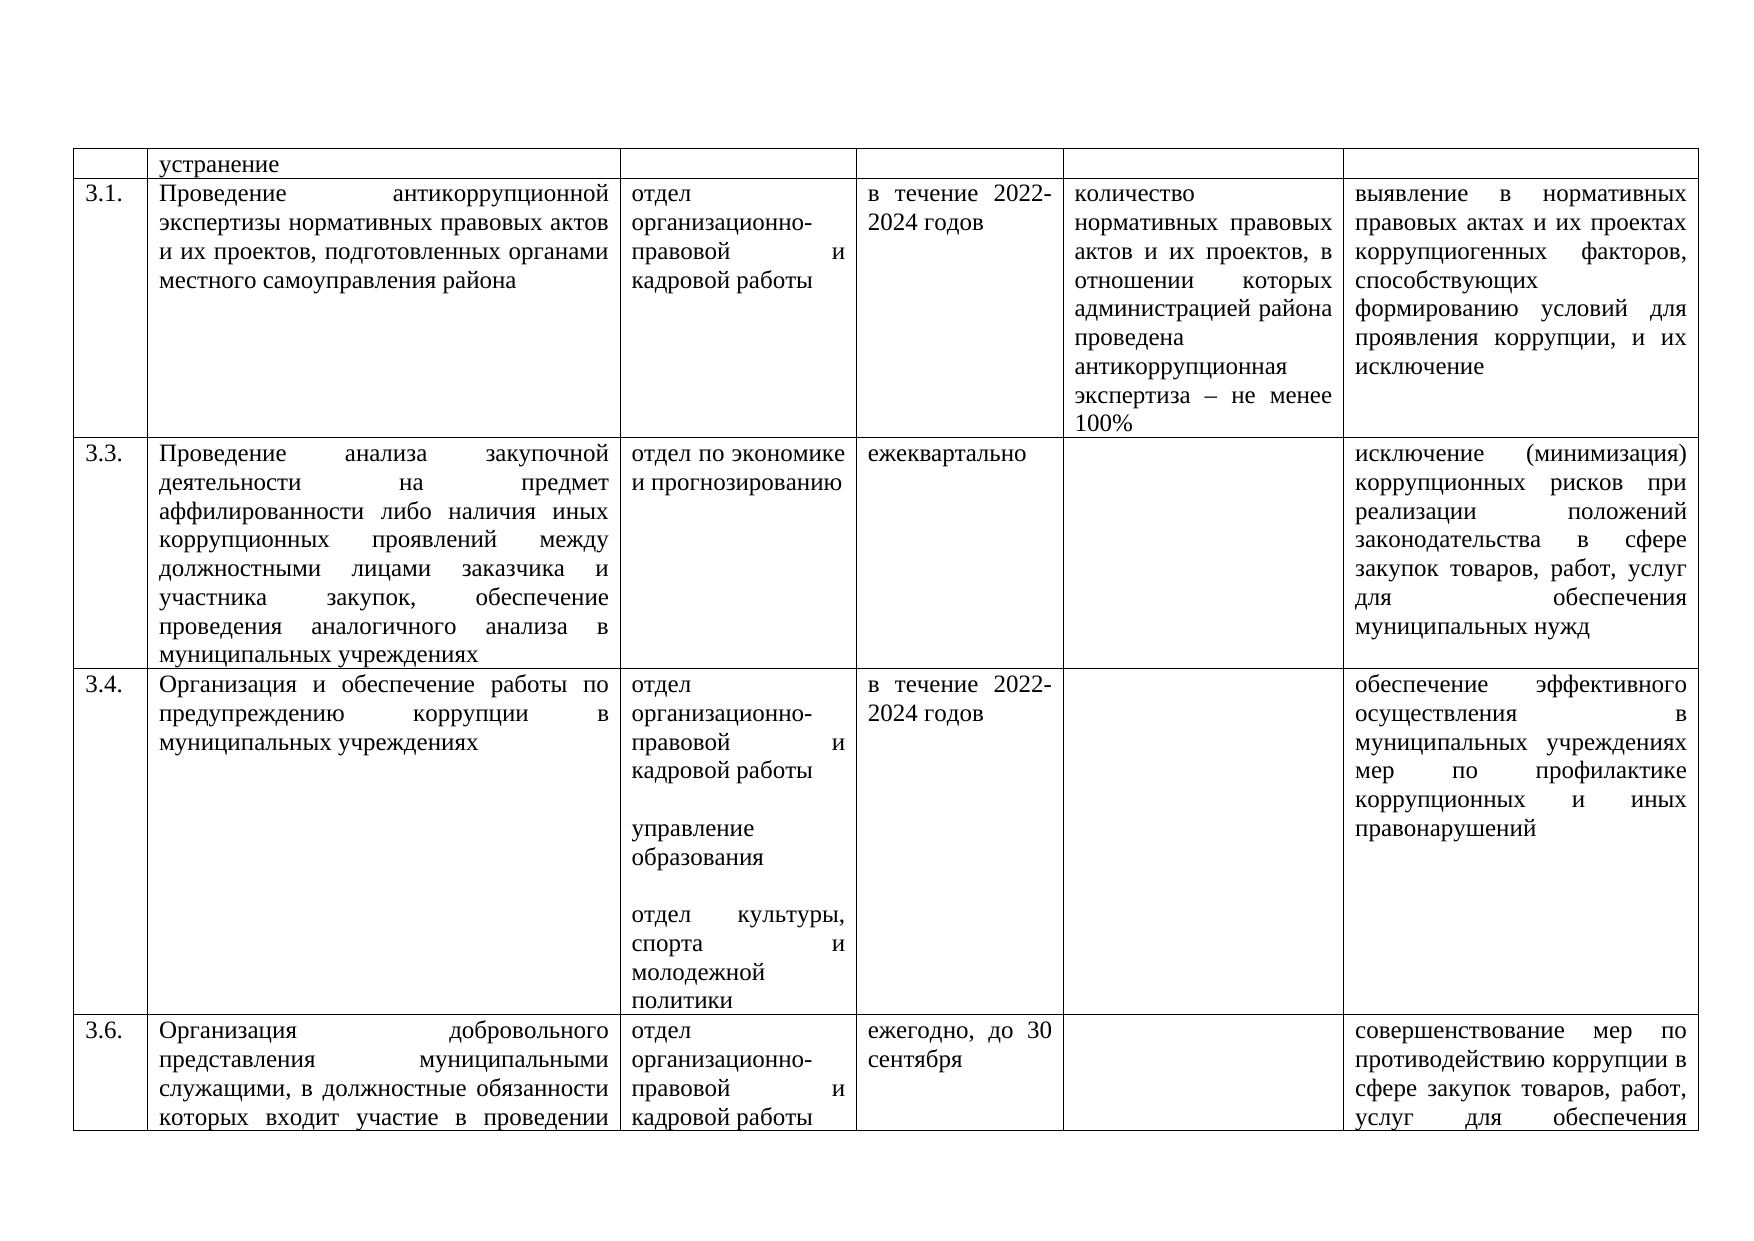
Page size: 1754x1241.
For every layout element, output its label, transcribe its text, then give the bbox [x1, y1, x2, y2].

table_cell отдел организационно-правовой и кадровой работы управление образования отдел культуры, спорта и молодежной политики [621, 669, 856, 1014]
table_cell 3.3. [74, 438, 147, 668]
table_cell Проведение антикоррупционной экспертизы нормативных правовых актов и их проектов, подготовленных органами местного самоуправления района [148, 179, 620, 437]
table_cell в течение 2022- 2024 годов [857, 669, 1063, 1014]
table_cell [148, 149, 620, 177]
table_cell количество нормативных правовых актов и их проектов, в отношении которых администрацией района проведена антикоррупционная экспертиза – не менее 100% [1064, 179, 1343, 437]
table_cell в течение 2022- 2024 годов [857, 179, 1063, 437]
table_cell отдел организационно-правовой и кадровой работы [621, 179, 856, 437]
table_cell выявление в нормативных правовых актах и их проектах коррупциогенных факторов, способствующих формированию условий для проявления коррупции, и их исключение [1344, 179, 1698, 437]
table_cell [1344, 149, 1698, 177]
table_cell обеспечение эффективного осуществления в муниципальных учреждениях мер по профилактике коррупционных и иных правонарушений [1344, 669, 1698, 1014]
table_cell исключение (минимизация) коррупционных рисков при реализации положений законодательства в сфере закупок товаров, работ, услуг для обеспечения муниципальных нужд [1344, 438, 1698, 668]
table_cell Проведение анализа закупочной деятельности на предмет аффилированности либо наличия иных коррупционных проявлений между должностными лицами заказчика и участника закупок, обеспечение проведения аналогичного анализа в муниципальных учреждениях [148, 438, 620, 668]
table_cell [1344, 1015, 1698, 1130]
table_cell [1064, 438, 1343, 668]
table_cell [1064, 149, 1343, 177]
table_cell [148, 1015, 620, 1130]
table_cell 3. [74, 149, 147, 177]
table_cell [1064, 669, 1343, 1014]
table_cell [857, 149, 1063, 177]
table_cell [621, 149, 856, 177]
table_cell 3.1. [74, 179, 147, 437]
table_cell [621, 1015, 856, 1130]
table_cell отдел по экономике и прогнозированию [621, 438, 856, 668]
table_cell ежеквартально [857, 438, 1063, 668]
table_cell Организация и обеспечение работы по предупреждению коррупции в муниципальных учреждениях [148, 669, 620, 1014]
table_cell [1064, 1015, 1343, 1130]
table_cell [857, 1015, 1063, 1130]
table_cell 3.4. [74, 669, 147, 1014]
table_cell 3.6. [74, 1015, 147, 1130]
